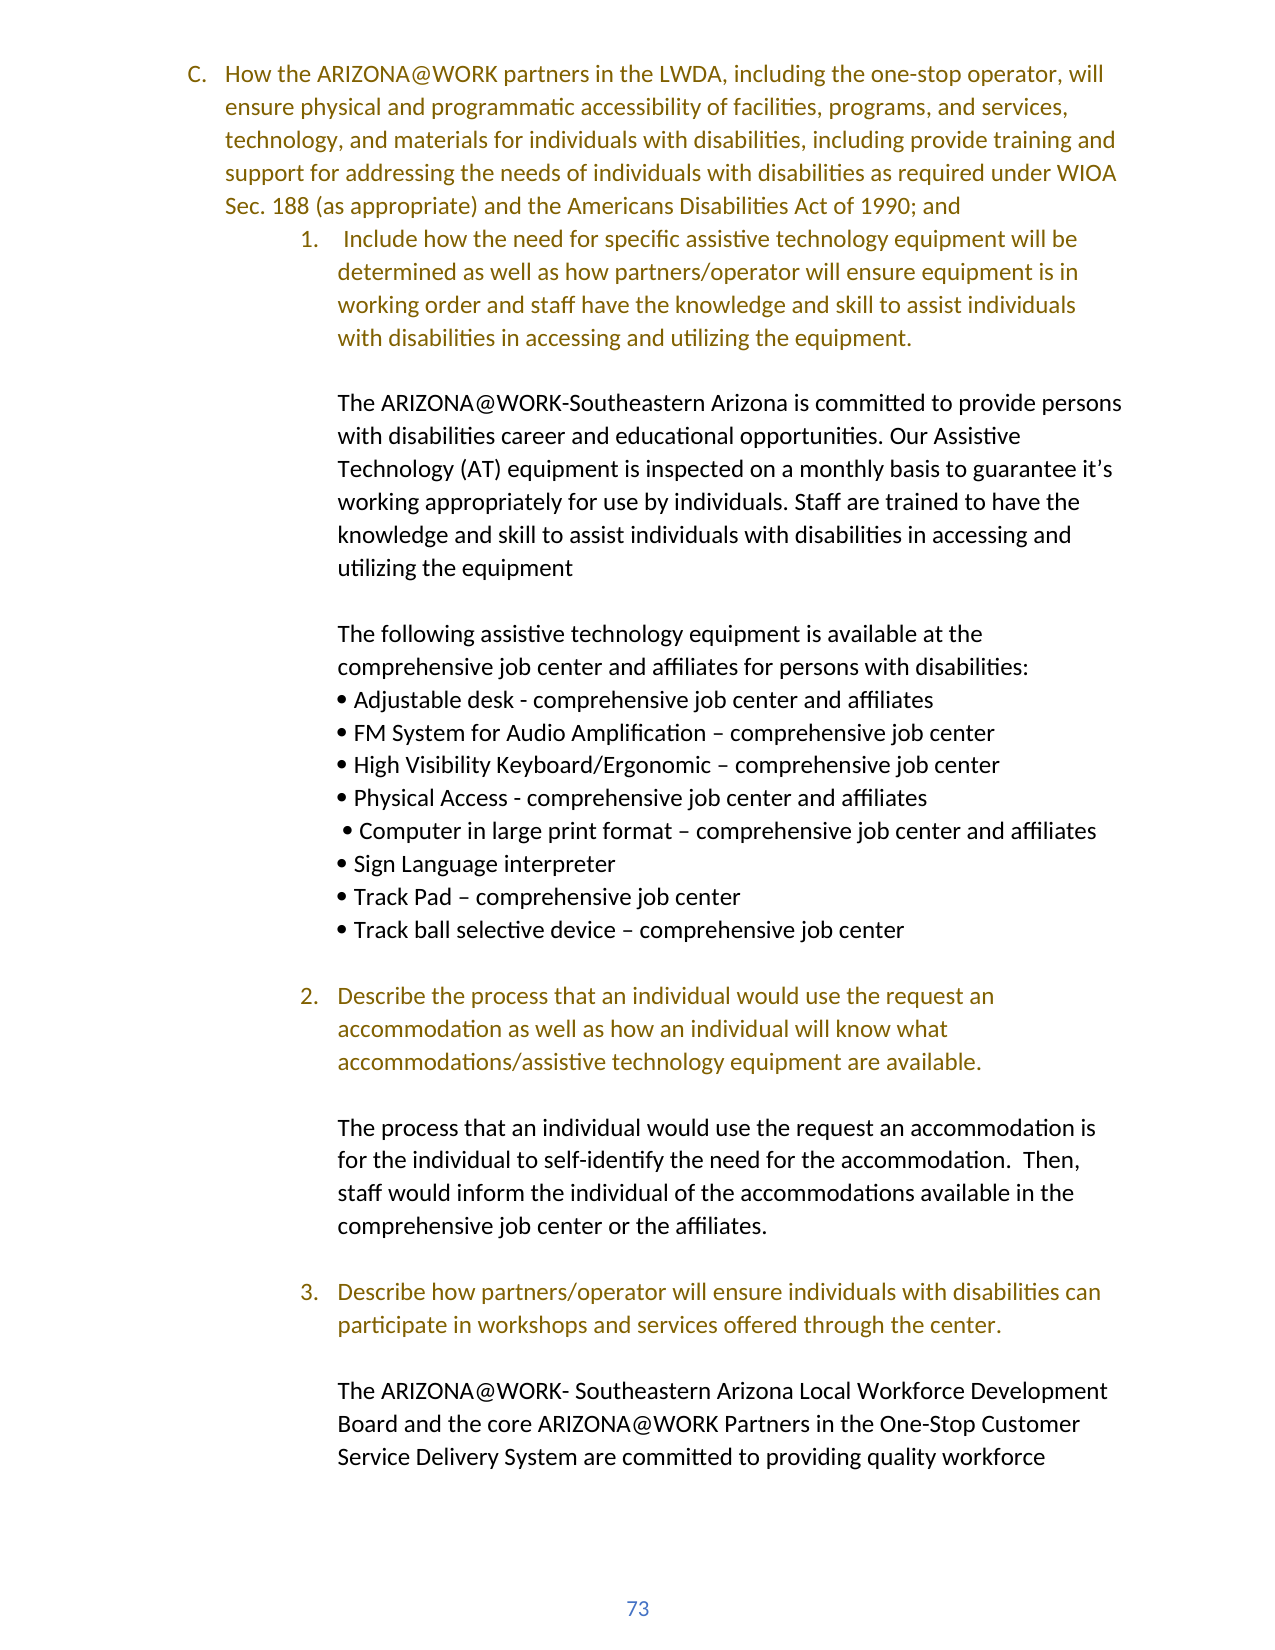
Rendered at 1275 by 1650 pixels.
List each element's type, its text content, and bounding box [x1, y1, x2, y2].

list How the ARIZONA@WORK partners in the LWDA, including the one-stop operator, will ensure physical and programmatic accessibility of facilities, programs, and services, technology, and materials for individuals with disabilities, including provide training and support for addressing the needs of individuals with disabilities as required under WIOA Sec. 188 (as appropriate) and the Americans Disabilities Act of 1990; and [187, 58, 1125, 221]
list Computer in large print format – comprehensive job center and affiliates [337, 816, 1125, 846]
list Describe how partners/operator will ensure individuals with disabilities can participate in workshops and services offered through the center. [300, 1276, 1125, 1340]
list High Visibility Keyboard/Ergonomic – comprehensive job center [337, 750, 1125, 780]
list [337, 1375, 1125, 1471]
list Track Pad – comprehensive job center [337, 881, 1125, 912]
list Sign Language interpreter [337, 848, 1125, 879]
list Physical Access - comprehensive job center and affiliates [337, 783, 1125, 813]
list The process that an individual would use the request an accommodation is for the individual to self-identify the need for the accommodation. Then, staff would inform the individual of the accommodations available in the comprehensive job center or the affiliates. [337, 1112, 1125, 1241]
list Track ball selective device – comprehensive job center [337, 914, 1125, 945]
list The ARIZONA@WORK-Southeastern Arizona is committed to provide persons with disabilities career and educational opportunities. Our Assistive Technology (AT) equipment is inspected on a monthly basis to guarantee it’s working appropriately for use by individuals. Staff are trained to have the knowledge and skill to assist individuals with disabilities in accessing and utilizing the equipment [337, 388, 1125, 583]
list Describe the process that an individual would use the request an accommodation as well as how an individual will know what accommodations/assistive technology equipment are available. [300, 980, 1125, 1076]
list FM System for Audio Amplification – comprehensive job center [337, 717, 1125, 747]
list Adjustable desk - comprehensive job center and affiliates [337, 684, 1125, 714]
list Include how the need for specific assistive technology equipment will be determined as well as how partners/operator will ensure equipment is in working order and staff have the knowledge and skill to assist individuals with disabilities in accessing and utilizing the equipment. [300, 223, 1125, 352]
list The following assistive technology equipment is available at the comprehensive job center and affiliates for persons with disabilities: [337, 618, 1125, 681]
